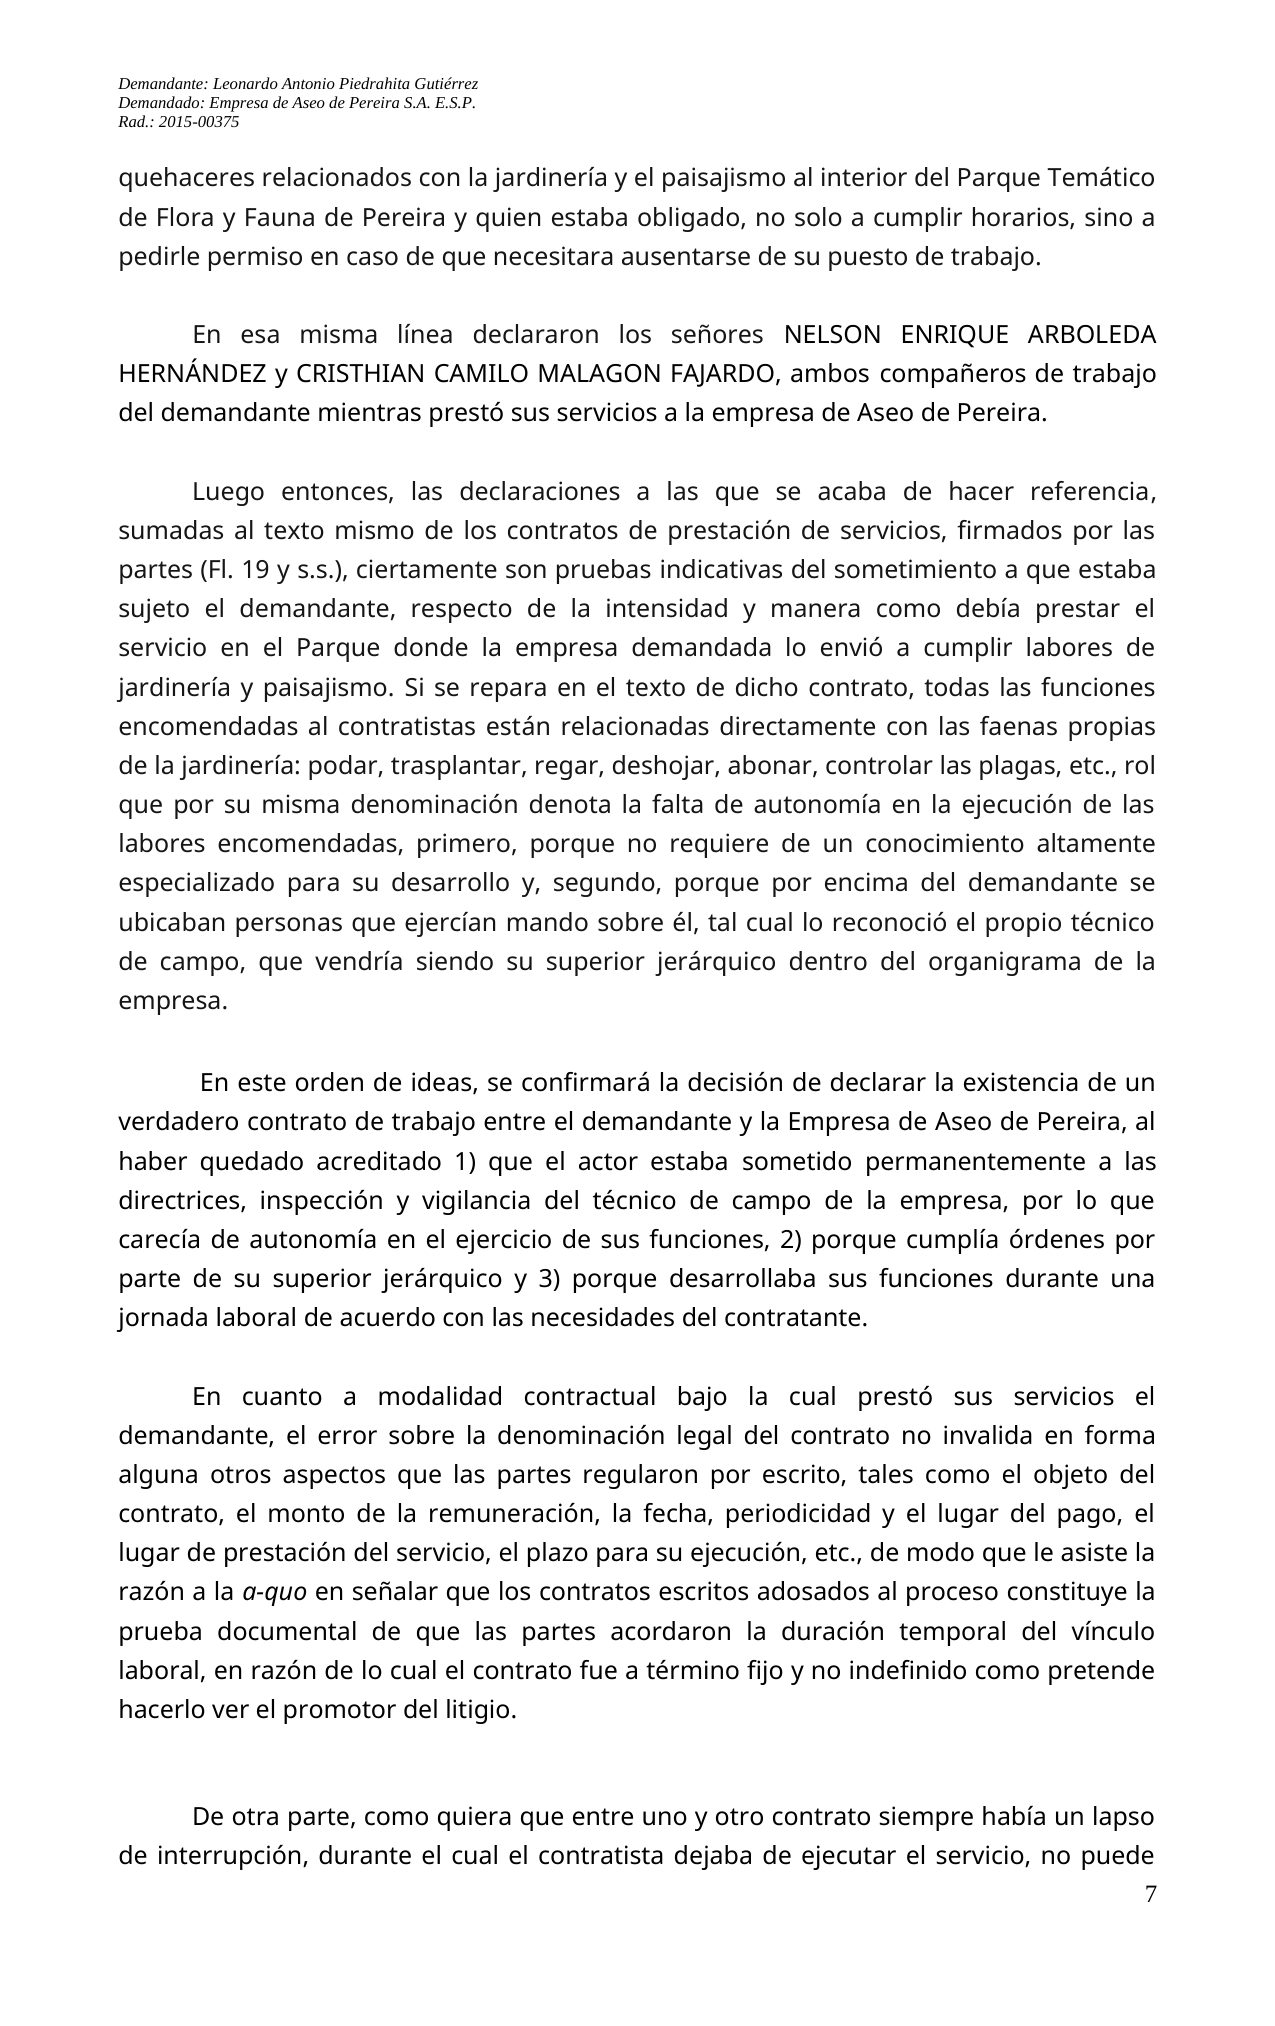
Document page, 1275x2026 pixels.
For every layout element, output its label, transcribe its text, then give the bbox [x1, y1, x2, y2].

text En esa misma línea declararon los señores NELSON ENRIQUE ARBOLEDA HERNÁNDEZ y CRISTHIAN CAMILO MALAGON FAJARDO, ambos compañeros de trabajo del demandante mientras prestó sus servicios a la empresa de Aseo de Pereira. [118, 317, 1157, 429]
text En este orden de ideas, se confirmará la decisión de declarar la existencia de un verdadero contrato de trabajo entre el demandante y la Empresa de Aseo de Pereira, al haber quedado acreditado 1) que el actor estaba sometido permanentemente a las directrices, inspección y vigilancia del técnico de campo de la empresa, por lo que carecía de autonomía en el ejercicio de sus funciones, 2) porque cumplía órdenes por parte de su superior jerárquico y 3) porque desarrollaba sus funciones durante una jornada laboral de acuerdo con las necesidades del contratante. [118, 1065, 1157, 1334]
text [118, 1799, 1157, 1872]
text Luego entonces, las declaraciones a las que se acaba de hacer referencia, sumadas al texto mismo de los contratos de prestación de servicios, firmados por las partes (Fl. 19 y s.s.), ciertamente son pruebas indicativas del sometimiento a que estaba sujeto el demandante, respecto de la intensidad y manera como debía prestar el servicio en el Parque donde la empresa demandada lo envió a cumplir labores de jardinería y paisajismo. Si se repara en el texto de dicho contrato, todas las funciones encomendadas al contratistas están relacionadas directamente con las faenas propias de la jardinería: podar, trasplantar, regar, deshojar, abonar, controlar las plagas, etc., rol que por su misma denominación denota la falta de autonomía en la ejecución de las labores encomendadas, primero, porque no requiere de un conocimiento altamente especializado para su desarrollo y, segundo, porque por encima del demandante se ubicaban personas que ejercían mando sobre él, tal cual lo reconoció el propio técnico de campo, que vendría siendo su superior jerárquico dentro del organigrama de la empresa. [118, 473, 1157, 1017]
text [118, 160, 1157, 272]
text En cuanto a modalidad contractual bajo la cual prestó sus servicios el demandante, el error sobre la denominación legal del contrato no invalida en forma alguna otros aspectos que las partes regularon por escrito, tales como el objeto del contrato, el monto de la remuneración, la fecha, periodicidad y el lugar del pago, el lugar de prestación del servicio, el plazo para su ejecución, etc., de modo que le asiste la razón a la a-quo en señalar que los contratos escritos adosados al proceso constituye la prueba documental de que las partes acordaron la duración temporal del vínculo laboral, en razón de lo cual el contrato fue a término fijo y no indefinido como pretende hacerlo ver el promotor del litigio. [118, 1378, 1157, 1726]
